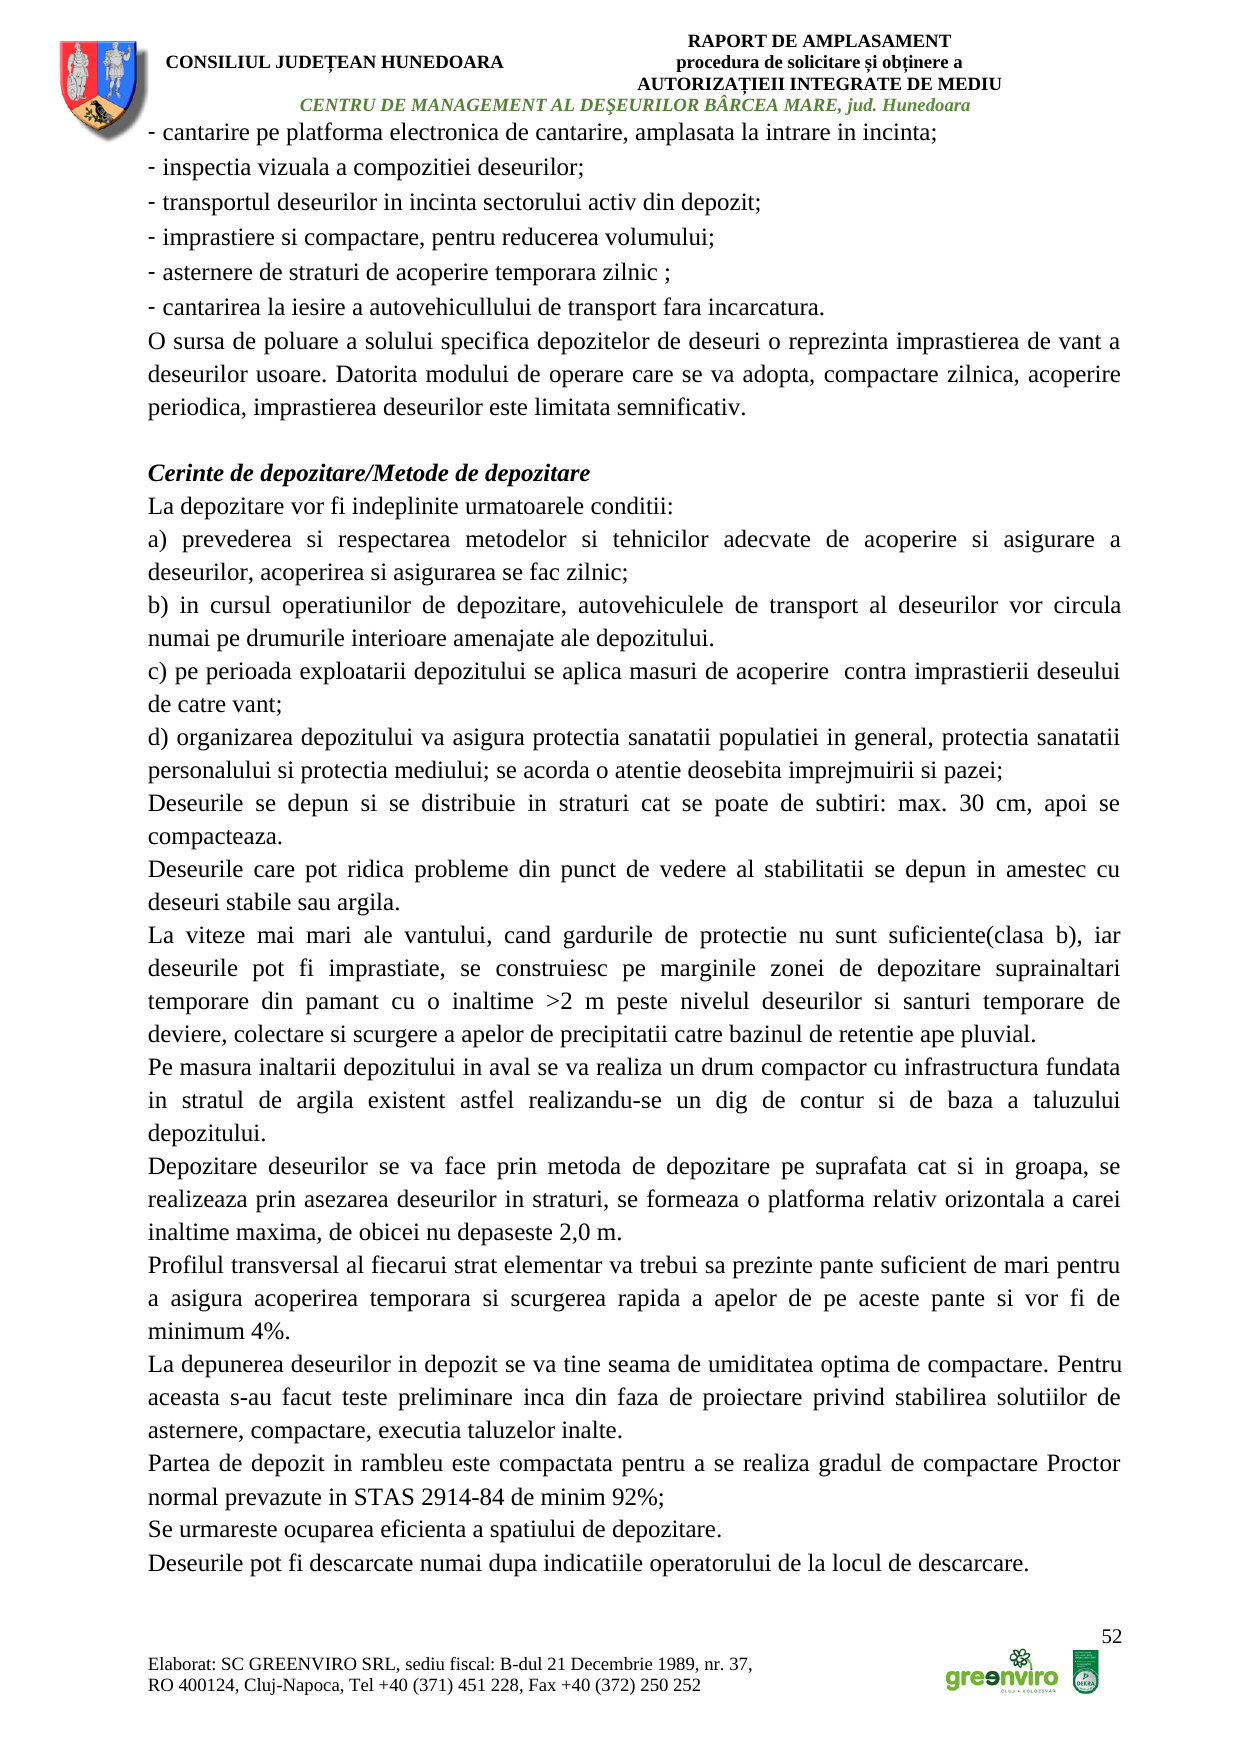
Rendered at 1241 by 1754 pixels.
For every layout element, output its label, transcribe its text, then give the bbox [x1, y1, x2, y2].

text O sursa de poluare a solului specifica depozitelor de deseuri o reprezinta imprastierea de vant a deseurilor usoare. Datorita modului de operare care se va adopta, compactare zilnica, acoperire periodica, imprastierea deseurilor este limitata semnificativ. [148, 326, 1122, 421]
list cantarirea la iesire a autovehicullului de transport fara incarcatura. [148, 291, 1122, 321]
text Profilul transversal al fiecarui strat elementar va trebui sa prezinte pante suficient de mari pentru a asigura acoperirea temporara si scurgerea rapida a apelor de pe aceste pante si vor fi de minimum 4%. [148, 1250, 1122, 1345]
text Deseurile se depun si se distribuie in straturi cat se poate de subtiri: max. 30 cm, apoi se compacteaza. [148, 788, 1122, 850]
list inspectia vizuala a compozitiei deseurilor; [148, 151, 1122, 181]
text a) prevederea si respectarea metodelor si tehnicilor adecvate de acoperire si asigurare a deseurilor, acoperirea si asigurarea se fac zilnic; [148, 524, 1122, 586]
text d) organizarea depozitului va asigura protectia sanatatii populatiei in general, protectia sanatatii personalului si protectia mediului; se acorda o atentie deosebita imprejmuirii si pazei; [148, 722, 1122, 784]
list imprastiere si compactare, pentru reducerea volumului; [148, 221, 1122, 251]
list cantarire pe platforma electronica de cantarire, amplasata la intrare in incinta; [148, 116, 1122, 146]
picture [59, 40, 150, 143]
text Se urmareste ocuparea eficienta a spatiului de depozitare. [148, 1514, 1122, 1543]
text La viteze mai mari ale vantului, cand gardurile de protectie nu sunt suficiente(clasa b), iar deseurile pot fi imprastiate, se construiesc pe marginile zonei de depozitare suprainaltari temporare din pamant cu o inaltime >2 m peste nivelul deseurilor si santuri temporare de deviere, colectare si scurgere a apelor de precipitatii catre bazinul de retentie ape pluvial. [148, 920, 1122, 1048]
text Cerinte de depozitare/Metode de depozitare [148, 458, 1122, 487]
text b) in cursul operatiunilor de depozitare, autovehiculele de transport al deseurilor vor circula numai pe drumurile interioare amenajate ale depozitului. [148, 590, 1122, 652]
text Pe masura inaltarii depozitului in aval se va realiza un drum compactor cu infrastructura fundata in stratul de argila existent astfel realizandu-se un dig de contur si de baza a taluzului depozitului. [148, 1052, 1122, 1147]
text Deseurile pot fi descarcate numai dupa indicatiile operatorului de la locul de descarcare. [148, 1548, 1122, 1576]
text La depozitare vor fi indeplinite urmatoarele conditii: [148, 491, 1122, 520]
picture [944, 1648, 1059, 1694]
text Partea de depozit in rambleu este compactata pentru a se realiza gradul de compactare Proctor normal prevazute in STAS 2914-84 de minim 92%; [148, 1448, 1122, 1510]
list asternere de straturi de acoperire temporara zilnic ; [148, 256, 1122, 286]
text c) pe perioada exploatarii depozitului se aplica masuri de acoperire contra imprastierii deseului de catre vant; [148, 656, 1122, 718]
text Deseurile care pot ridica probleme din punct de vedere al stabilitatii se depun in amestec cu deseuri stabile sau argila. [148, 854, 1122, 916]
list transportul deseurilor in incinta sectorului activ din depozit; [148, 186, 1122, 216]
text Depozitare deseurilor se va face prin metoda de depozitare pe suprafata cat si in groapa, se realizeaza prin asezarea deseurilor in straturi, se formeaza o platforma relativ orizontala a carei inaltime maxima, de obicei nu depaseste 2,0 m. [148, 1151, 1122, 1246]
text La depunerea deseurilor in depozit se va tine seama de umiditatea optima de compactare. Pentru aceasta s-au facut teste preliminare inca din faza de proiectare privind stabilirea solutiilor de asternere, compactare, executia taluzelor inalte. [148, 1349, 1122, 1444]
picture [1072, 1650, 1099, 1694]
